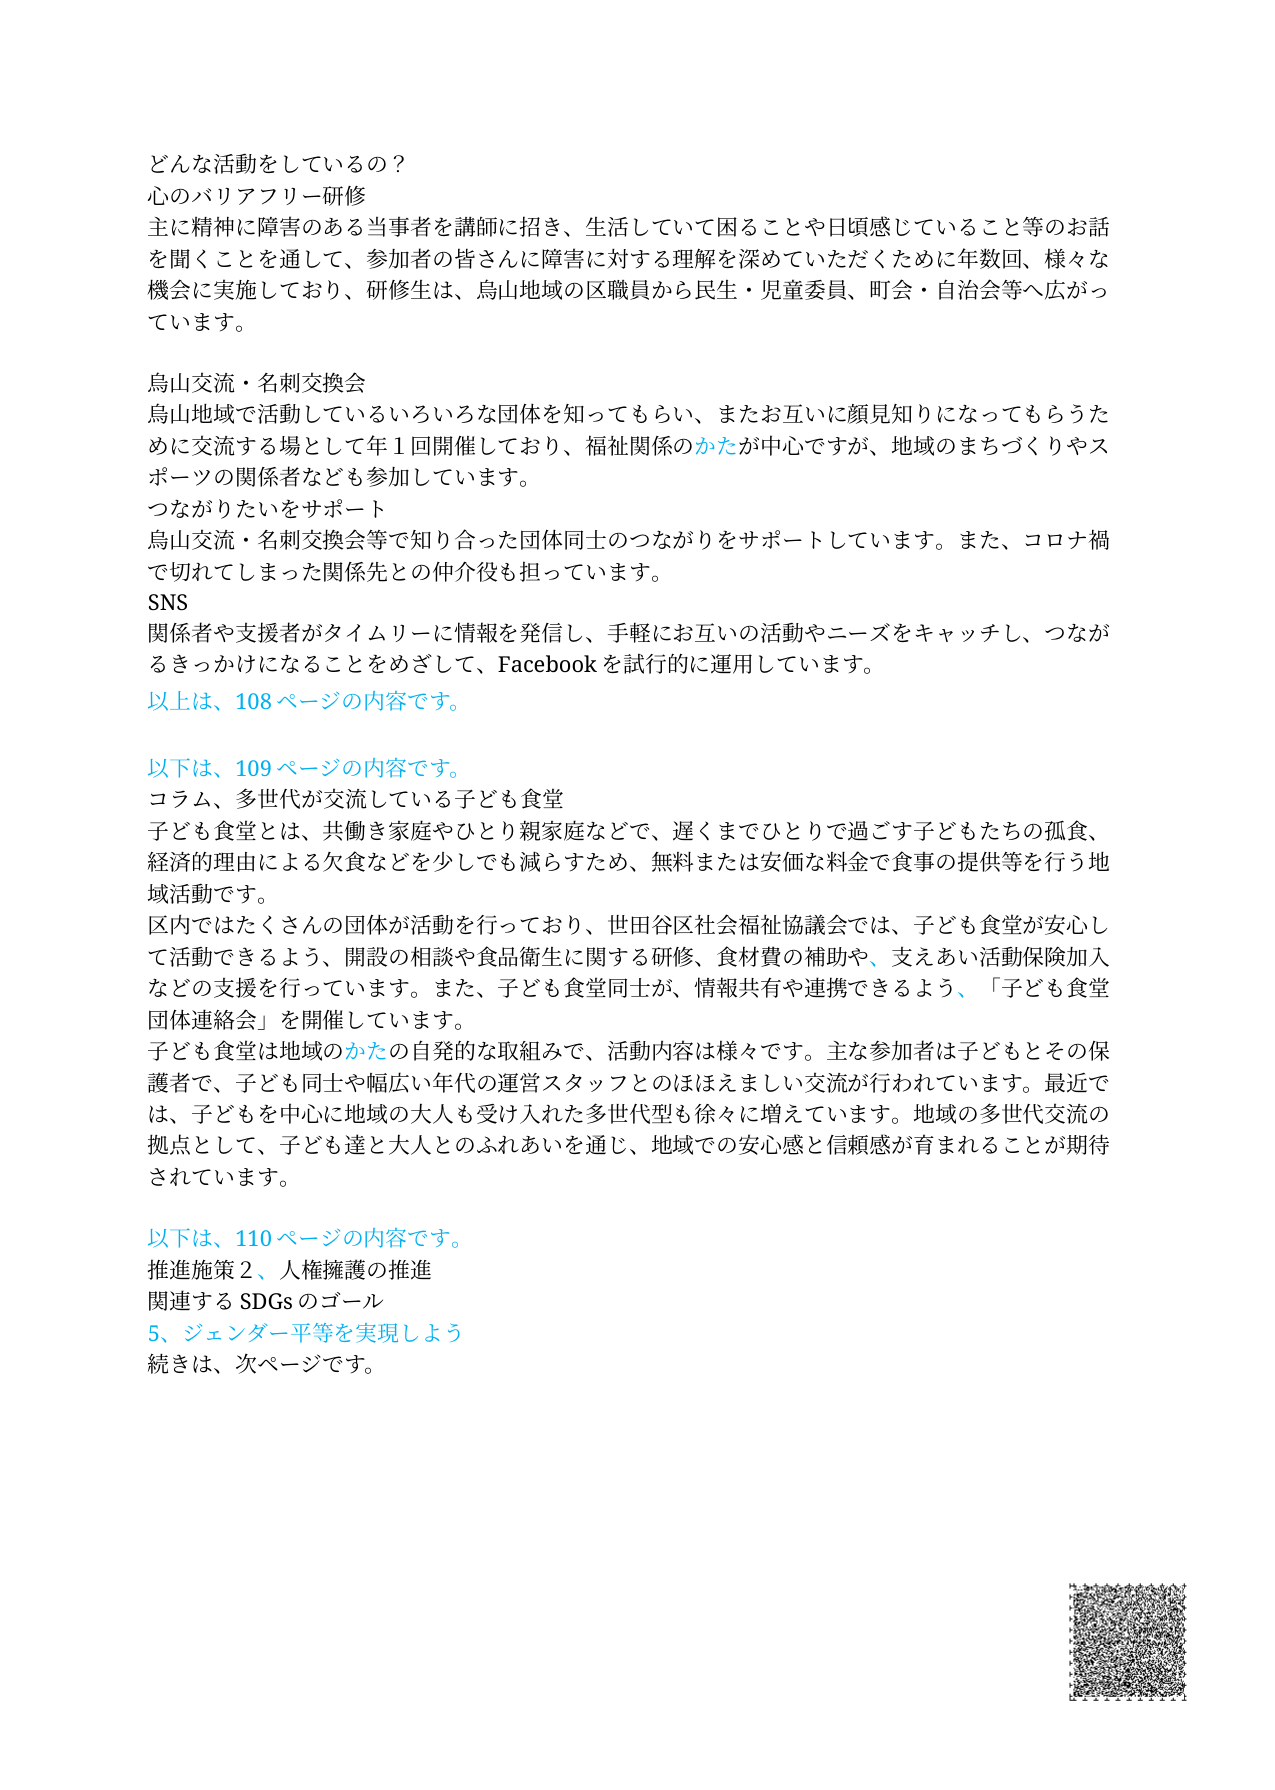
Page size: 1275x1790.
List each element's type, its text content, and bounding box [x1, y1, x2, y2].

text 推進施策２、人権擁護の推進 [148, 1253, 1127, 1284]
picture [388, 758, 403, 762]
text SNS [148, 586, 1127, 616]
text 主に精神に障害のある当事者を講師に招き、生活していて困ることや日頃感じていること等のお話を聞くことを通して、参加者の皆さんに障害に対する理解を深めていただくために年数回、様々な機会に実施しており、研修生は、烏山地域の区職員から民生・児童委員、町会・自治会等へ広がっています。 [148, 211, 1127, 336]
text 烏山交流・名刺交換会等で知り合った団体同士のつながりをサポートしています。また、コロナ禍で切れてしまった関係先との仲介役も担っています。 [148, 523, 1127, 586]
picture [375, 1231, 383, 1245]
picture [390, 704, 399, 711]
text 区内ではたくさんの団体が活動を行っており、世田谷区社会福祉協議会では、子ども食堂が安心して活動できるよう、開設の相談や食品衛生に関する研修、食材費の補助や、支えあい活動保険加入などの支援を行っています。また、子ども食堂同士が、情報共有や連携できるよう、「子ども食堂団体連絡会」を開催しています。 [148, 908, 1127, 1034]
text 烏山交流・名刺交換会 [148, 366, 1127, 398]
picture [390, 1241, 399, 1248]
text 以下は、109ページの内容です。 [148, 751, 1127, 783]
text 子ども食堂とは、共働き家庭やひとり親家庭などで、遅くまでひとりで過ごす子どもたちの孤食、経済的理由による欠食などを少しでも減らすため、無料または安価な料金で食事の提供等を行う地域活動です。 [148, 814, 1127, 908]
text どんな活動をしているの？ [148, 148, 1127, 179]
text 関連するSDGsのゴール [148, 1284, 1127, 1316]
text 子ども食堂は地域のかたの自発的な取組みで、活動内容は様々です。主な参加者は子どもとその保護者で、子ども同士や幅広い年代の運営スタッフとのほほえましい交流が行われています。最近では、子どもを中心に地域の大人も受け入れた多世代型も徐々に増えています。地域の多世代交流の拠点として、子ども達と大人とのふれあいを通じ、地域での安心感と信頼感が育まれることが期待されています。 [148, 1034, 1127, 1192]
picture [313, 1324, 328, 1334]
picture [375, 694, 383, 708]
text 以下は、110ページの内容です。 [148, 1221, 1127, 1253]
text 関係者や支援者がタイムリーに情報を発信し、手軽にお互いの活動やニーズをキャッチし、つながるきっかけになることをめざして、Facebookを試行的に運用しています。 [148, 616, 1127, 679]
picture [291, 1324, 311, 1343]
picture [388, 691, 403, 695]
picture [239, 1328, 245, 1335]
picture [375, 761, 383, 775]
text 5、ジェンダー平等を実現しよう [148, 1316, 1127, 1347]
text 続きは、次ページです。 [148, 1347, 1127, 1379]
text 心のバリアフリー研修 [148, 179, 1127, 211]
picture [1069, 1583, 1187, 1701]
text 烏山地域で活動しているいろいろな団体を知ってもらい、またお互いに顔見知りになってもらうために交流する場として年１回開催しており、福祉関係のかたが中心ですが、地域のまちづくりやスポーツの関係者なども参加しています。 [148, 398, 1127, 492]
text つながりたいをサポート [148, 492, 1127, 523]
picture [390, 771, 399, 778]
text 以上は、108ページの内容です。 [148, 684, 1105, 716]
picture [388, 1228, 403, 1232]
text コラム、多世代が交流している子ども食堂 [148, 783, 1127, 814]
